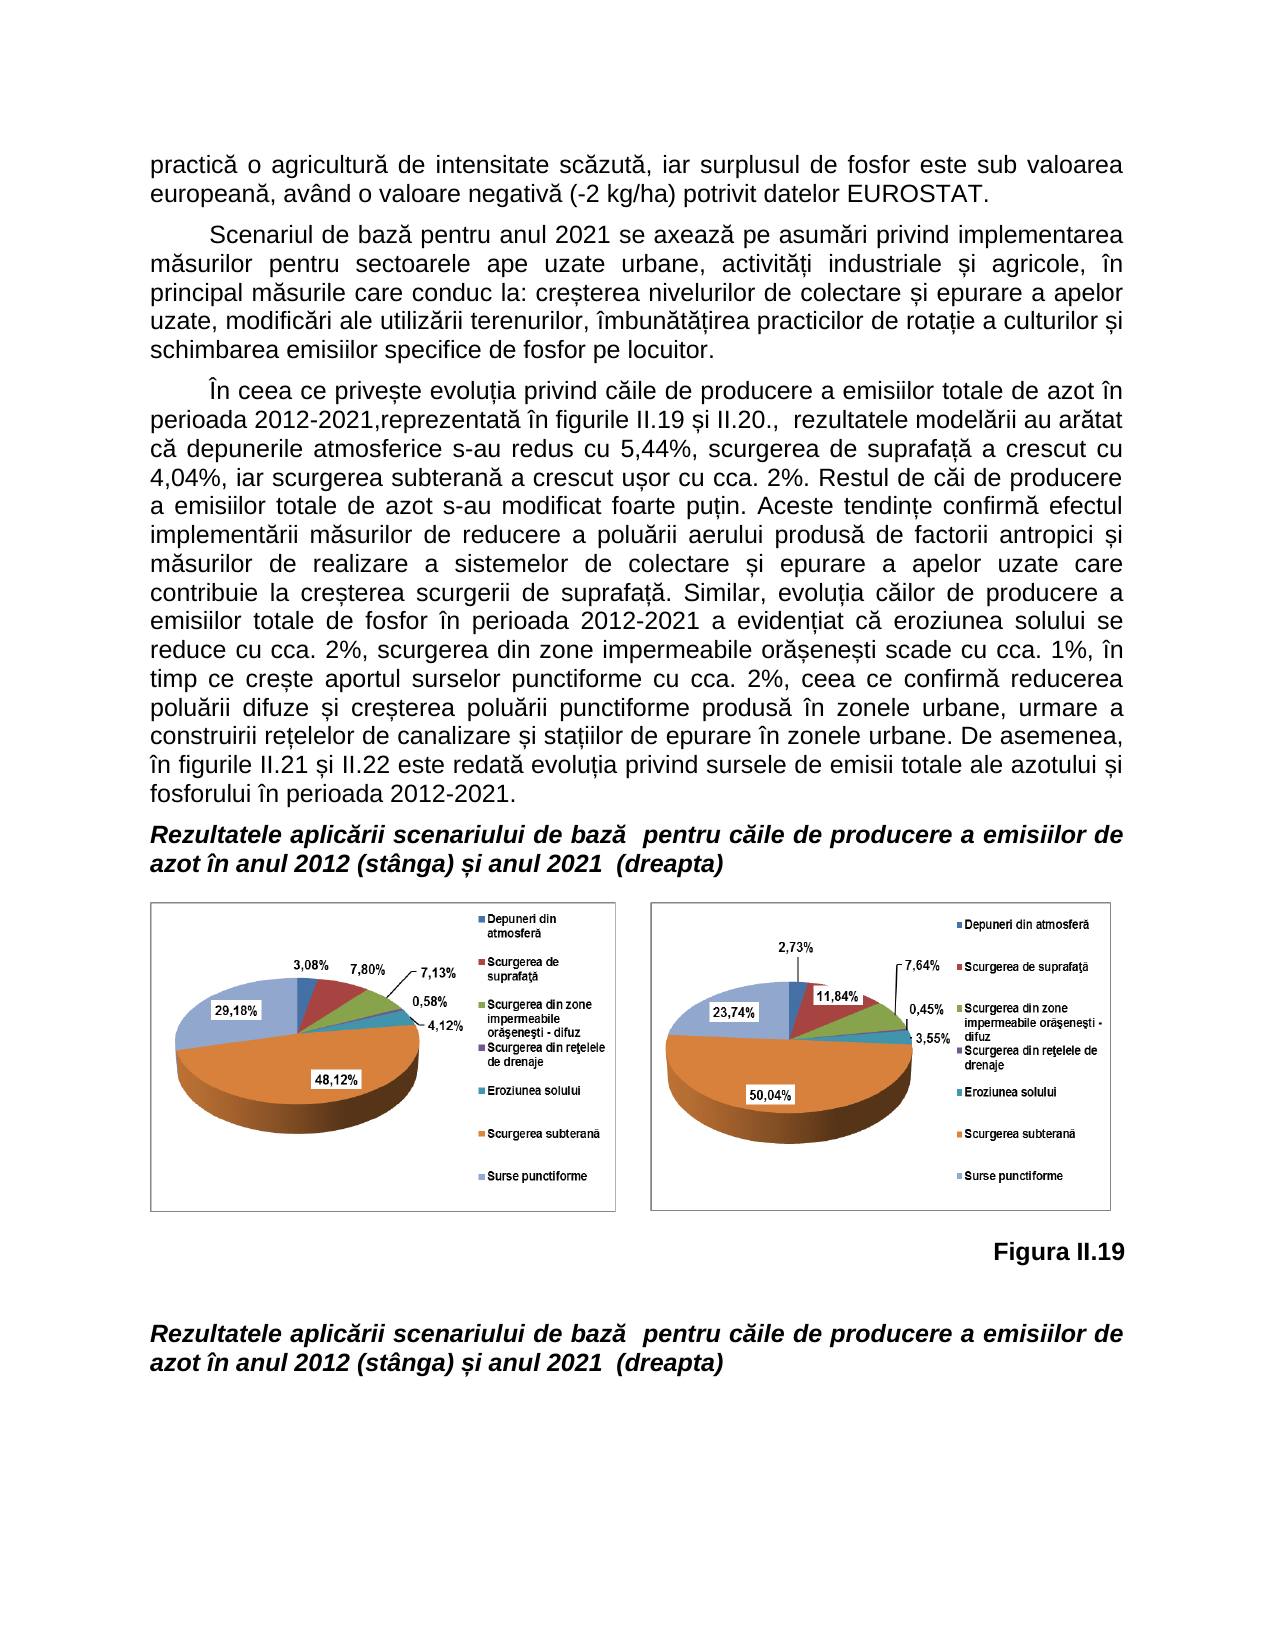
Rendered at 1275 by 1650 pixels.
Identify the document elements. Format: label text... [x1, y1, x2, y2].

table_header [637, 890, 1136, 1224]
text Rezultatele aplicării scenariului de bază pentru căile de producere a emisiilor de azot în anul 2012 (stânga) și anul 2021 (dreapta) [150, 820, 1125, 877]
text Scenariul de bază pentru anul 2021 se axează pe asumări privind implementarea măsurilor pentru sectoarele ape uzate urbane, activități industriale și agricole, în principal măsurile care conduc la: creșterea nivelurilor de colectare și epurare a apelor uzate, modificări ale utilizării terenurilor, îmbunătățirea practicilor de rotație a culturilor și schimbarea emisiilor specifice de fosfor pe locuitor. [150, 220, 1125, 364]
picture [648, 902, 1111, 1211]
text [150, 150, 1125, 207]
table_header [139, 890, 637, 1224]
picture [150, 902, 616, 1212]
text Rezultatele aplicării scenariului de bază pentru căile de producere a emisiilor de azot în anul 2012 (stânga) și anul 2021 (dreapta) [150, 1319, 1125, 1377]
text În ceea ce privește evoluția privind căile de producere a emisiilor totale de azot în perioada 2012-2021,reprezentată în figurile II.19 și II.20., rezultatele modelării au arătat că depunerile atmosferice s-au redus cu 5,44%, scurgerea de suprafață a crescut cu 4,04%, iar scurgerea subterană a crescut ușor cu cca. 2%. Restul de căi de producere a emisiilor totale de azot s-au modificat foarte puțin. Aceste tendințe confirmă efectul implementării măsurilor de reducere a poluării aerului produsă de factorii antropici și măsurilor de realizare a sistemelor de colectare și epurare a apelor uzate care contribuie la creșterea scurgerii de suprafață. Similar, evoluția căilor de producere a emisiilor totale de fosfor în perioada 2012-2021 a evidențiat că eroziunea solului se reduce cu cca. 2%, scurgerea din zone impermeabile orășenești scade cu cca. 1%, în timp ce crește aportul surselor punctiforme cu cca. 2%, ceea ce confirmă reducerea poluării difuze și creșterea poluării punctiforme produsă în zonele urbane, urmare a construirii rețelelor de canalizare și stațiilor de epurare în zonele urbane. De asemenea, în figurile II.21 și II.22 este redată evoluția privind sursele de emisii totale ale azotului și fosforului în perioada 2012-2021. [150, 376, 1125, 807]
text Figura II.19 [150, 1237, 1125, 1266]
